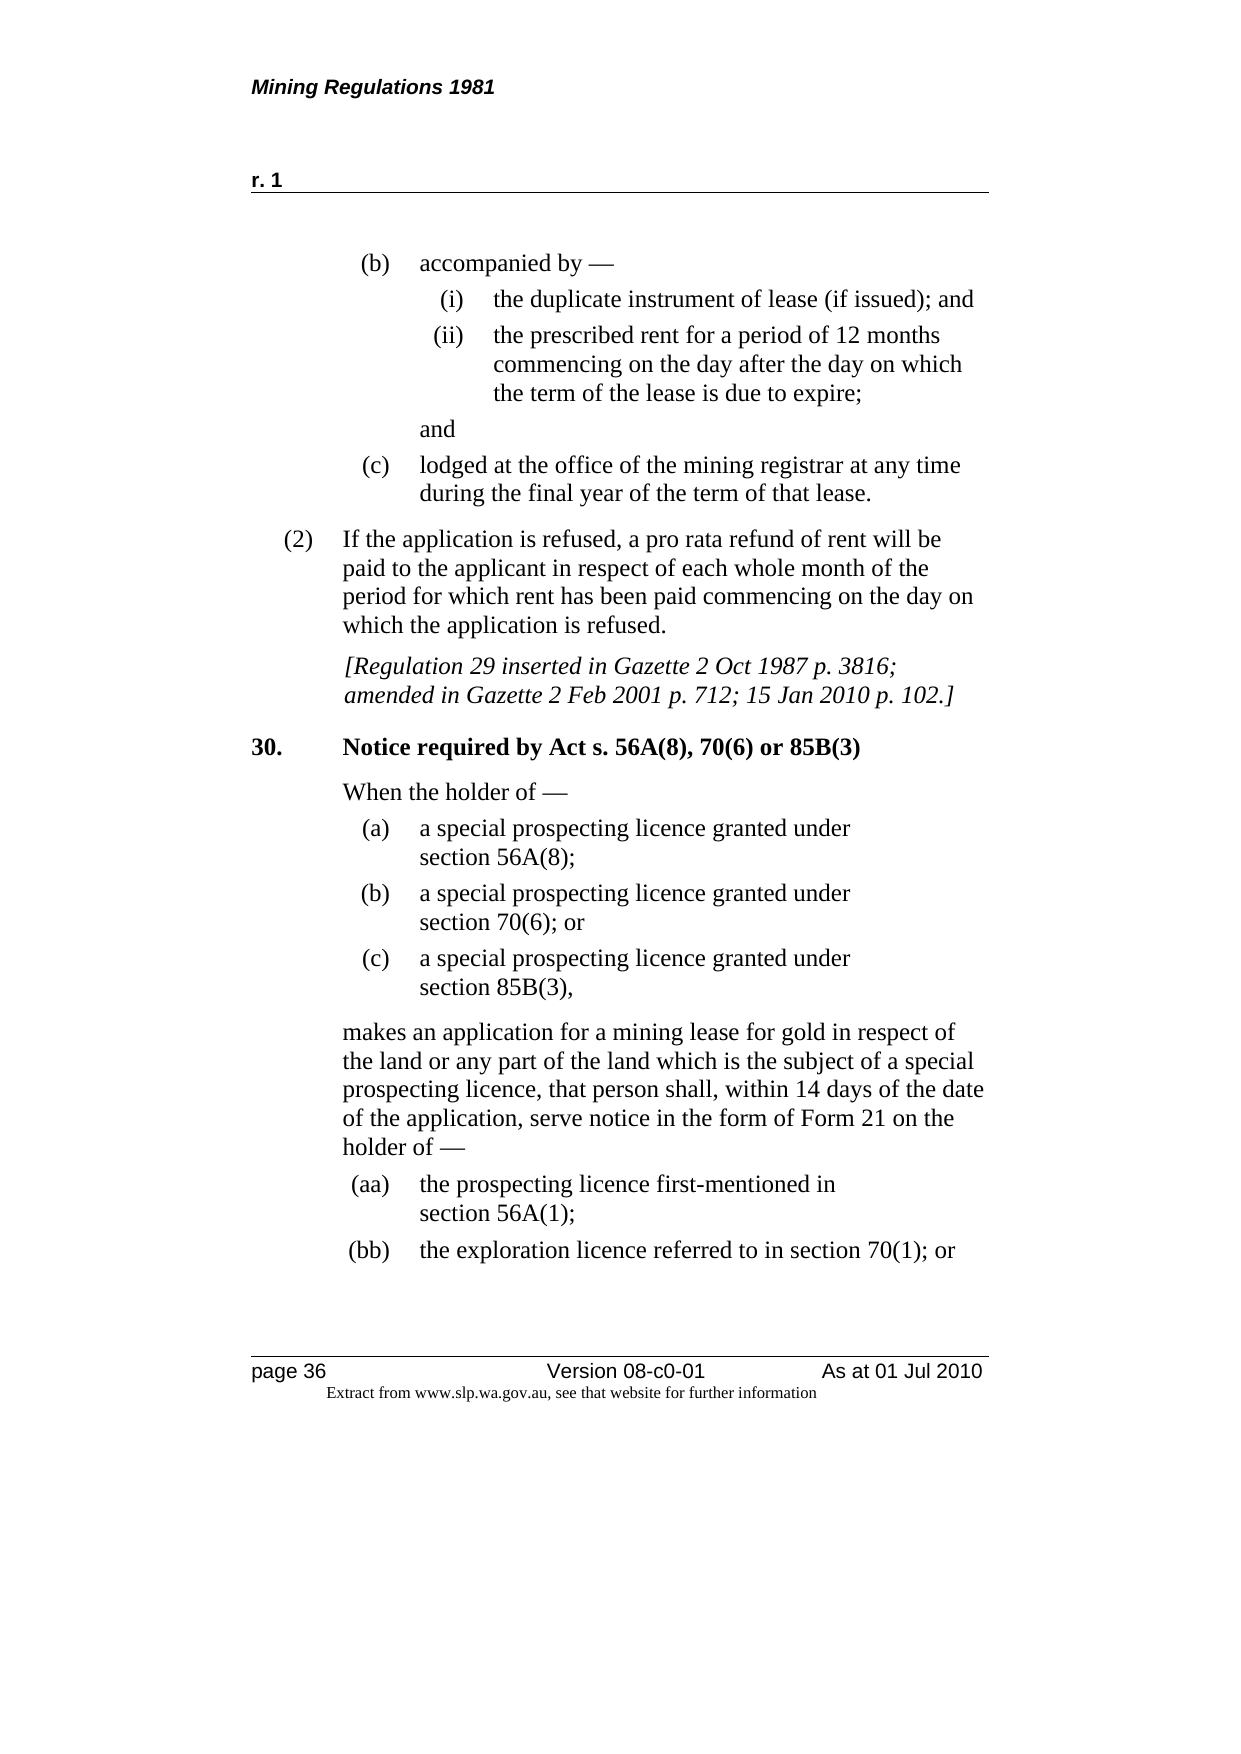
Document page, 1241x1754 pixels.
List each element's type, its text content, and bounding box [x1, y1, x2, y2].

text When the holder of — [251, 777, 989, 806]
text (i) the duplicate instrument of lease (if issued); and [251, 284, 989, 313]
text (b) a special prospecting licence granted under section 70(6); or [251, 878, 989, 936]
text (bb) the exploration licence referred to in section 70(1); or [251, 1235, 989, 1264]
text (aa) the prospecting licence first-mentioned in section 56A(1); [251, 1169, 989, 1227]
text (ii) the prescribed rent for a period of 12 months commencing on the day after the day on which the term of the lease is due to expire; [251, 320, 989, 406]
subtitle 30. Notice required by Act s. 56A(8), 70(6) or 85B(3) [251, 732, 989, 761]
text and [251, 414, 989, 442]
text [Regulation 29 inserted in Gazette 2 Oct 1987 p. 3816; amended in Gazette 2 Feb 2001 p. 712; 15 Jan 2010 p. 102.] [251, 651, 989, 709]
text (b) accompanied by — [251, 248, 989, 277]
text (c) a special prospecting licence granted under section 85B(3), [251, 943, 989, 1000]
text (c) lodged at the office of the mining registrar at any time during the final year of the term of that lease. [251, 450, 989, 507]
text makes an application for a mining lease for gold in respect of the land or any part of the land which is the subject of a special prospecting licence, that person shall, within 14 days of the date of the application, serve notice in the form of Form 21 on the holder of — [251, 1017, 989, 1161]
text (2) If the application is refused, a pro rata refund of rent will be paid to the applicant in respect of each whole month of the period for which rent has been paid commencing on the day on which the application is refused. [251, 524, 989, 639]
text (a) a special prospecting licence granted under section 56A(8); [251, 813, 989, 871]
